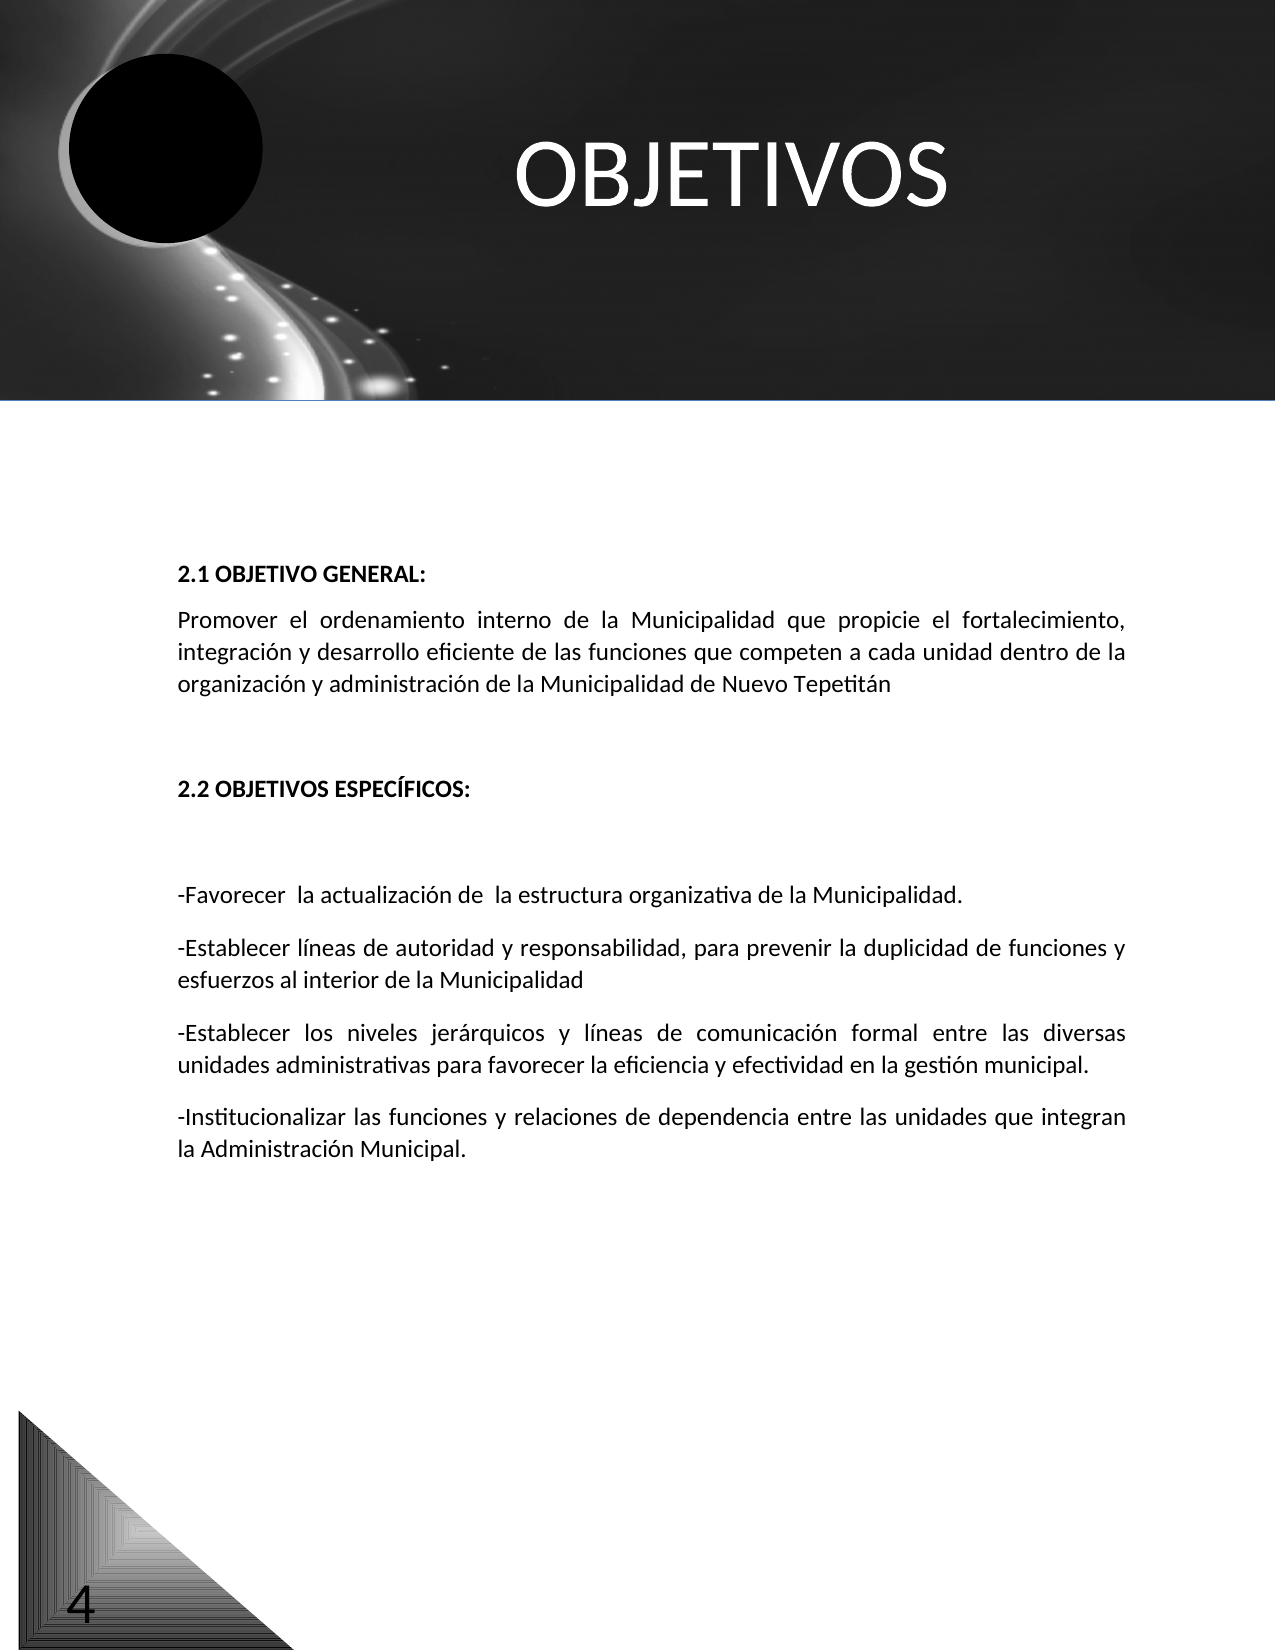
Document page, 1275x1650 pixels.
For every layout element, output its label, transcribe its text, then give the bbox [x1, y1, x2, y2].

text 2.2 OBJETIVOS ESPECÍFICOS: [177, 773, 1127, 804]
text -Institucionalizar las funciones y relaciones de dependencia entre las unidades que integran la Administración Municipal. [177, 1102, 1127, 1164]
text -Establecer líneas de autoridad y responsabilidad, para prevenir la duplicidad de funciones y esfuerzos al interior de la Municipalidad [177, 932, 1127, 994]
text -Favorecer la actualización de la estructura organizativa de la Municipalidad. [177, 879, 1127, 910]
text Promover el ordenamiento interno de que propicie el fortalecimiento, integración y desarrollo eficiente de las funciones que competen a cada unidad dentro de la organización y administración de de Nuevo Tepetitán [177, 604, 1127, 698]
text -Establecer los niveles jerárquicos y líneas de comunicación formal entre las diversas unidades administrativas para favorecer la eficiencia y efectividad en la gestión municipal. [177, 1017, 1127, 1079]
text 2.1 OBJETIVO GENERAL: [177, 558, 1127, 589]
